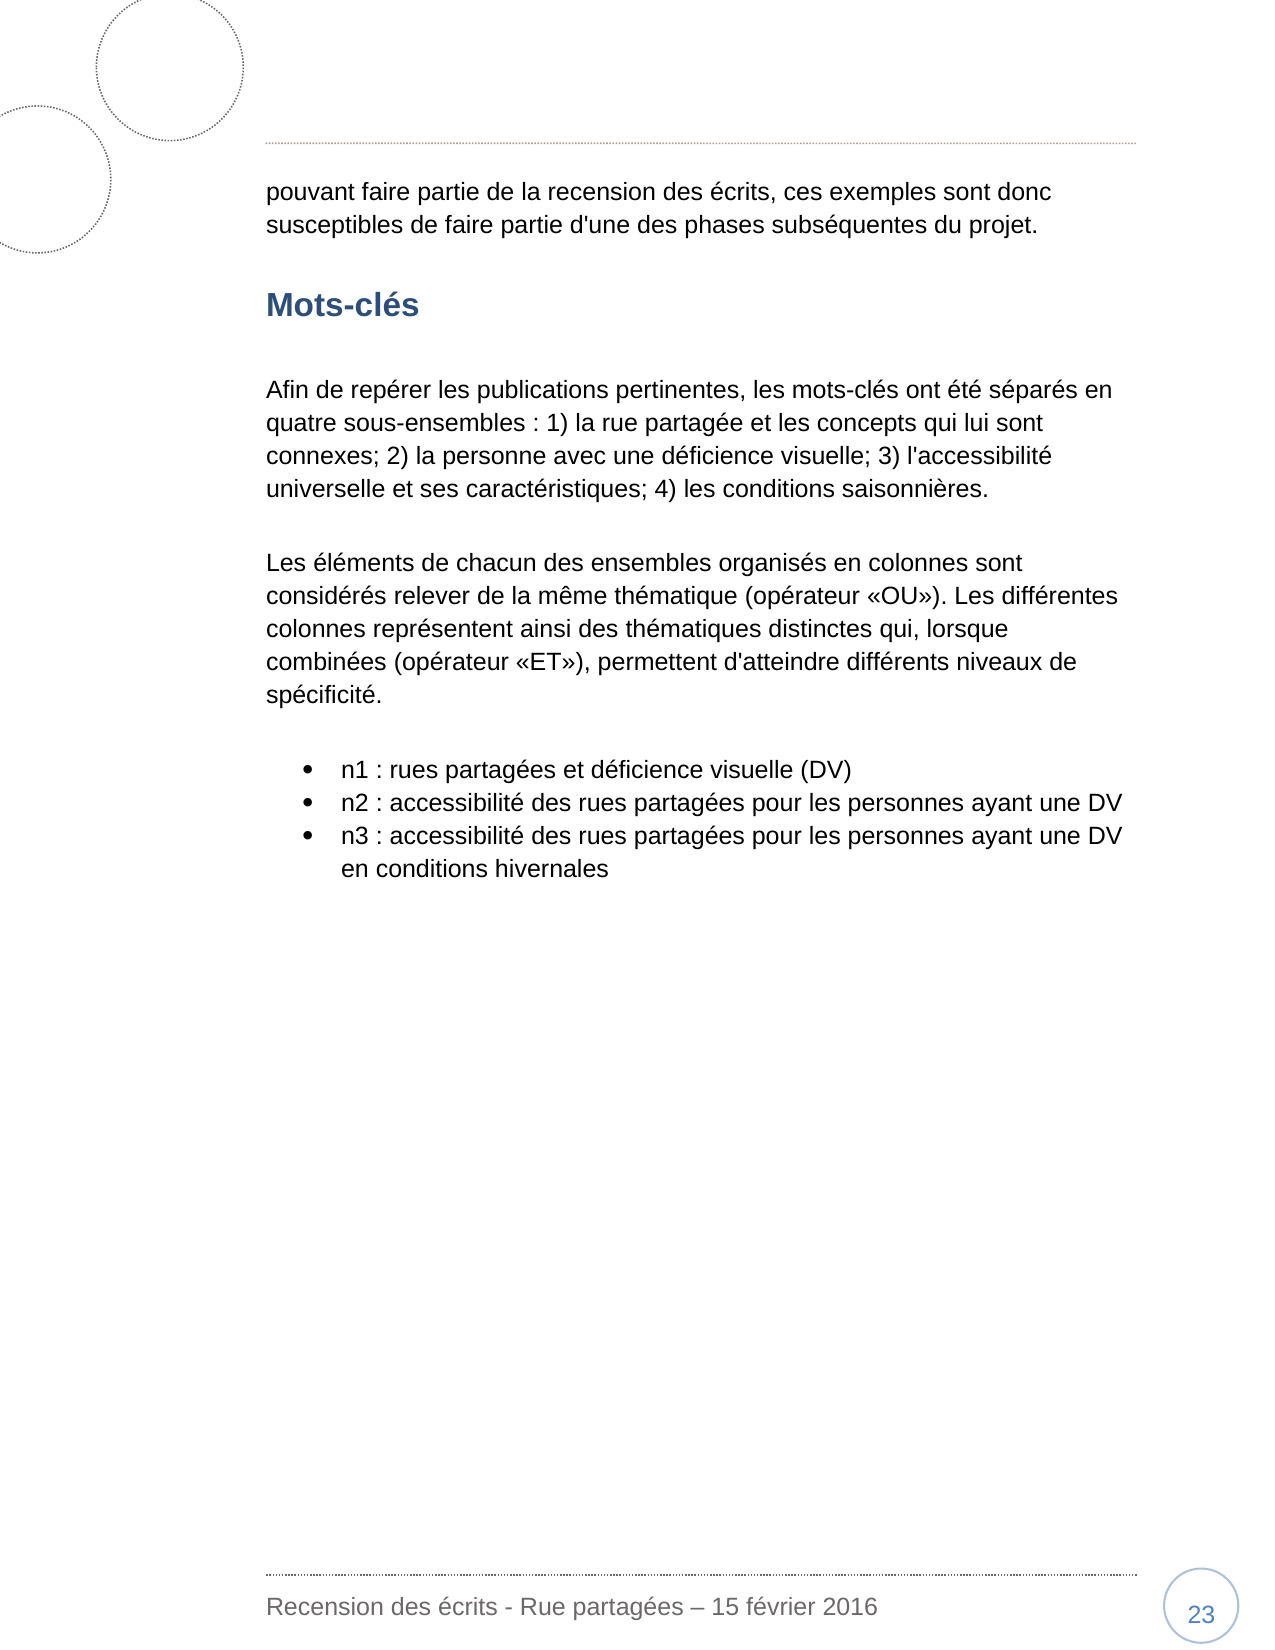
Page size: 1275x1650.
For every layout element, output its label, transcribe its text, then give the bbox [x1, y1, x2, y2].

text Les éléments de chacun des ensembles organisés en colonnes sont considérés relever de la même thématique (opérateur «OU»). Les différentes colonnes représentent ainsi des thématiques distinctes qui, lorsque combinées (opérateur «ET»), permettent d'atteindre différents niveaux de spécificité. [266, 548, 1127, 709]
list n2 : accessibilité des rues partagées pour les personnes ayant une DV [303, 788, 1127, 817]
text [266, 177, 1127, 239]
text Afin de repérer les publications pertinentes, les mots-clés ont été séparés en quatre sous-ensembles : 1) la rue partagée et les concepts qui lui sont connexes; 2) la personne avec une déficience visuelle; 3) l'accessibilité universelle et ses caractéristiques; 4) les conditions saisonnières. [266, 374, 1127, 502]
subtitle Mots-clés [266, 285, 1127, 323]
list n3 : accessibilité des rues partagées pour les personnes ayant une DV en conditions hivernales [303, 821, 1127, 883]
list n1 : rues partagées et déficience visuelle (DV) [303, 755, 1127, 784]
